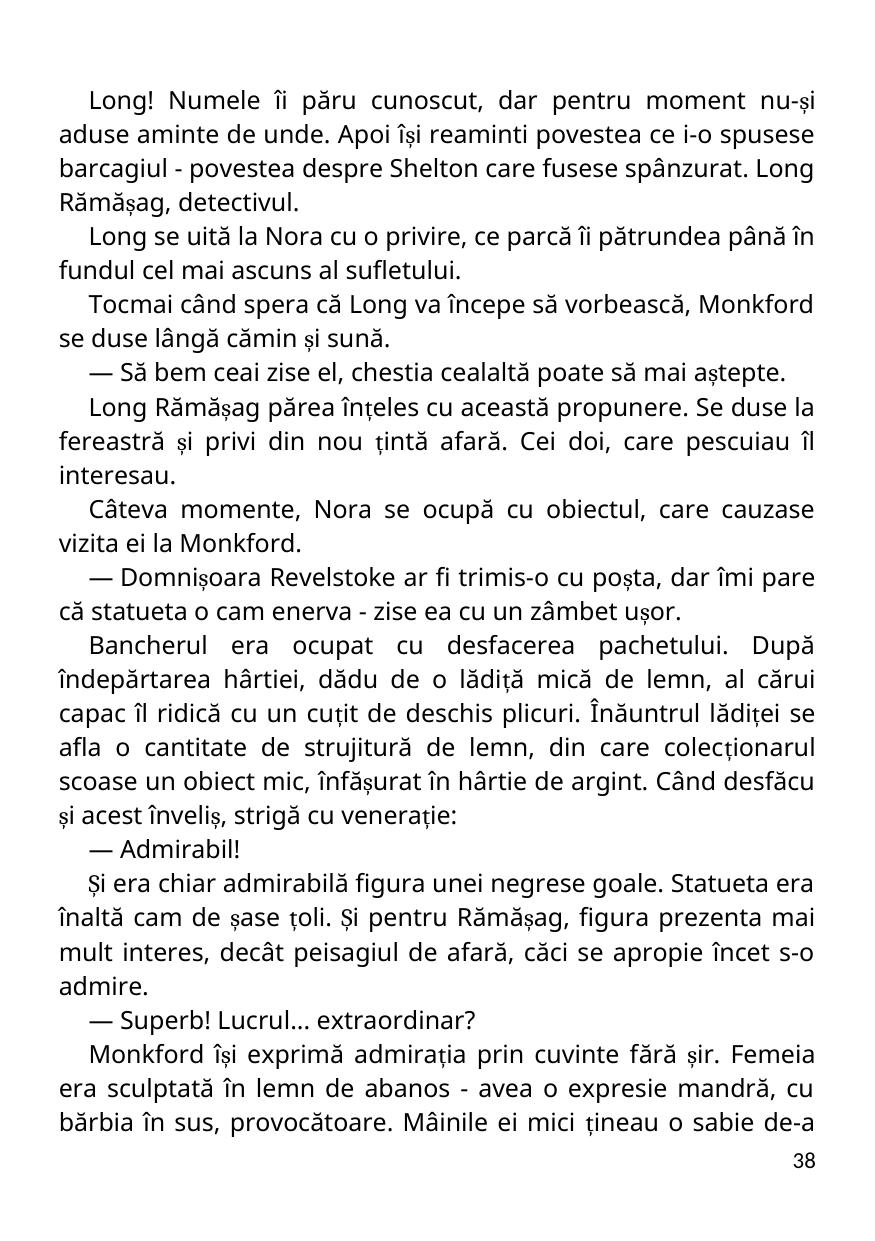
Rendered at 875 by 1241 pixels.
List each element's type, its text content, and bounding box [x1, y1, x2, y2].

text Tocmai când spera că Long va începe să vorbească, Monkford se duse lângă cămin și sună. [58, 287, 816, 355]
text — Să bem ceai zise el, chestia cealaltă poate să mai aștepte. [58, 355, 816, 389]
text Și era chiar admirabilă figura unei negrese goale. Statueta era înaltă cam de șase țoli. Și pentru Rămășag, figura prezenta mai mult interes, decât peisagiul de afară, căci se apropie încet s-o admire. [58, 866, 816, 1002]
text — Superb! Lucrul... extraordinar? [58, 1002, 816, 1036]
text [58, 1036, 816, 1138]
text — Domnișoara Revelstoke ar fi trimis-o cu poșta, dar îmi pare că statueta o cam enerva - zise ea cu un zâmbet ușor. [58, 559, 816, 628]
text Long! Numele îi păru cunoscut, dar pentru moment nu-și aduse aminte de unde. Apoi își reaminti povestea ce i-o spusese barcagiul - povestea despre Shelton care fusese spânzurat. Long Rămășag, detectivul. [58, 83, 816, 219]
text Bancherul era ocupat cu desfacerea pachetului. După îndepărtarea hârtiei, dădu de o lădiță mică de lemn, al cărui capac îl ridică cu un cuțit de deschis plicuri. Înăuntrul lădiței se afla o cantitate de strujitură de lemn, din care colecționarul scoase un obiect mic, înfășurat în hârtie de argint. Când desfăcu și acest înveliș, strigă cu venerație: [58, 628, 816, 832]
text — Admirabil! [58, 832, 816, 866]
text Long se uită la Nora cu o privire, ce parcă îi pătrundea până în fundul cel mai ascuns al sufletului. [58, 219, 816, 287]
text Long Rămășag părea înțeles cu această propunere. Se duse la fereastră și privi din nou țintă afară. Cei doi, care pescuiau îl interesau. [58, 389, 816, 491]
text Câteva momente, Nora se ocupă cu obiectul, care cauzase vizita ei la Monkford. [58, 491, 816, 559]
